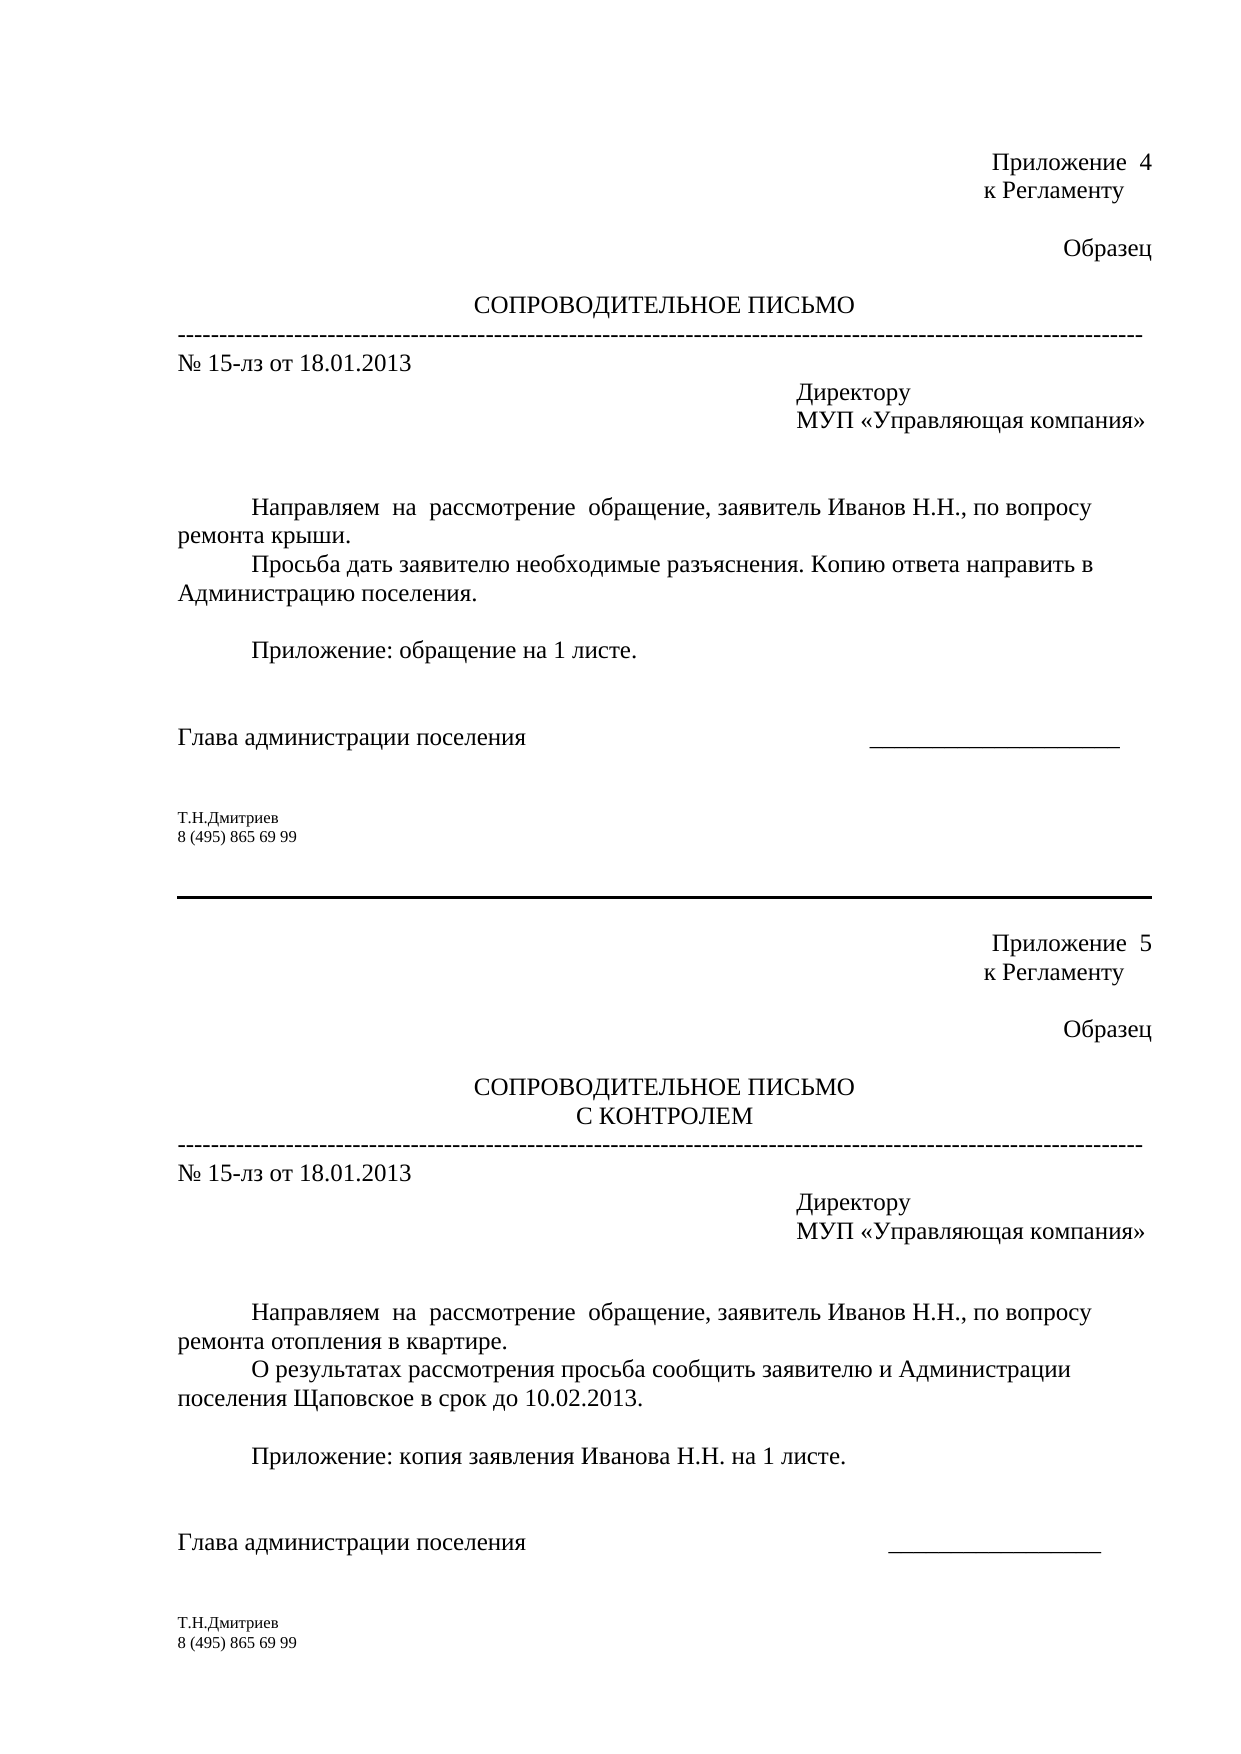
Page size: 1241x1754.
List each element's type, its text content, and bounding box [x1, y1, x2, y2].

text к Регламенту [177, 957, 1152, 986]
text Приложение: копия заявления Иванова Н.Н. на 1 листе. [177, 1441, 1152, 1469]
text -------------------------------------------------------------------------------------------------------------------- [177, 1129, 1152, 1158]
text Приложение 4 [177, 147, 1152, 176]
text 8 (495) 865 69 99 [177, 827, 1152, 846]
text Приложение 5 [177, 928, 1152, 957]
text МУП «Управляющая компания» [177, 1216, 1152, 1244]
text СОПРОВОДИТЕЛЬНОЕ ПИСЬМО [177, 1072, 1152, 1101]
text к Регламенту [177, 176, 1152, 204]
text -------------------------------------------------------------------------------------------------------------------- [177, 319, 1152, 348]
text Директору [177, 377, 1152, 406]
text № 15-лз от 18.01.2013 [177, 1158, 1152, 1187]
text Приложение: обращение на 1 листе. [177, 636, 1152, 664]
text Т.Н.Дмитриев [177, 1613, 1152, 1632]
text Просьба дать заявителю необходимые разъяснения. Копию ответа направить в Администрацию поселения. [177, 549, 1152, 607]
text О результатах рассмотрения просьба сообщить заявителю и Администрации поселения Щаповское в срок до 10.02.2013. [177, 1354, 1152, 1412]
text № 15-лз от 18.01.2013 [177, 348, 1152, 377]
text Глава администрации поселения ____________________ [177, 722, 1152, 751]
text С КОНТРОЛЕМ [177, 1101, 1152, 1129]
text Образец [177, 1014, 1152, 1043]
text 8 (495) 865 69 99 [177, 1632, 1152, 1652]
text СОПРОВОДИТЕЛЬНОЕ ПИСЬМО [177, 291, 1152, 319]
text Директору [177, 1187, 1152, 1216]
text МУП «Управляющая компания» [177, 406, 1152, 434]
text Глава администрации поселения _________________ [177, 1527, 1152, 1556]
text Направляем на рассмотрение обращение, заявитель Иванов Н.Н., по вопросу ремонта крыши. [177, 492, 1152, 549]
text Образец [177, 233, 1152, 262]
text Направляем на рассмотрение обращение, заявитель Иванов Н.Н., по вопросу ремонта отопления в квартире. [177, 1297, 1152, 1354]
text Т.Н.Дмитриев [177, 808, 1152, 827]
